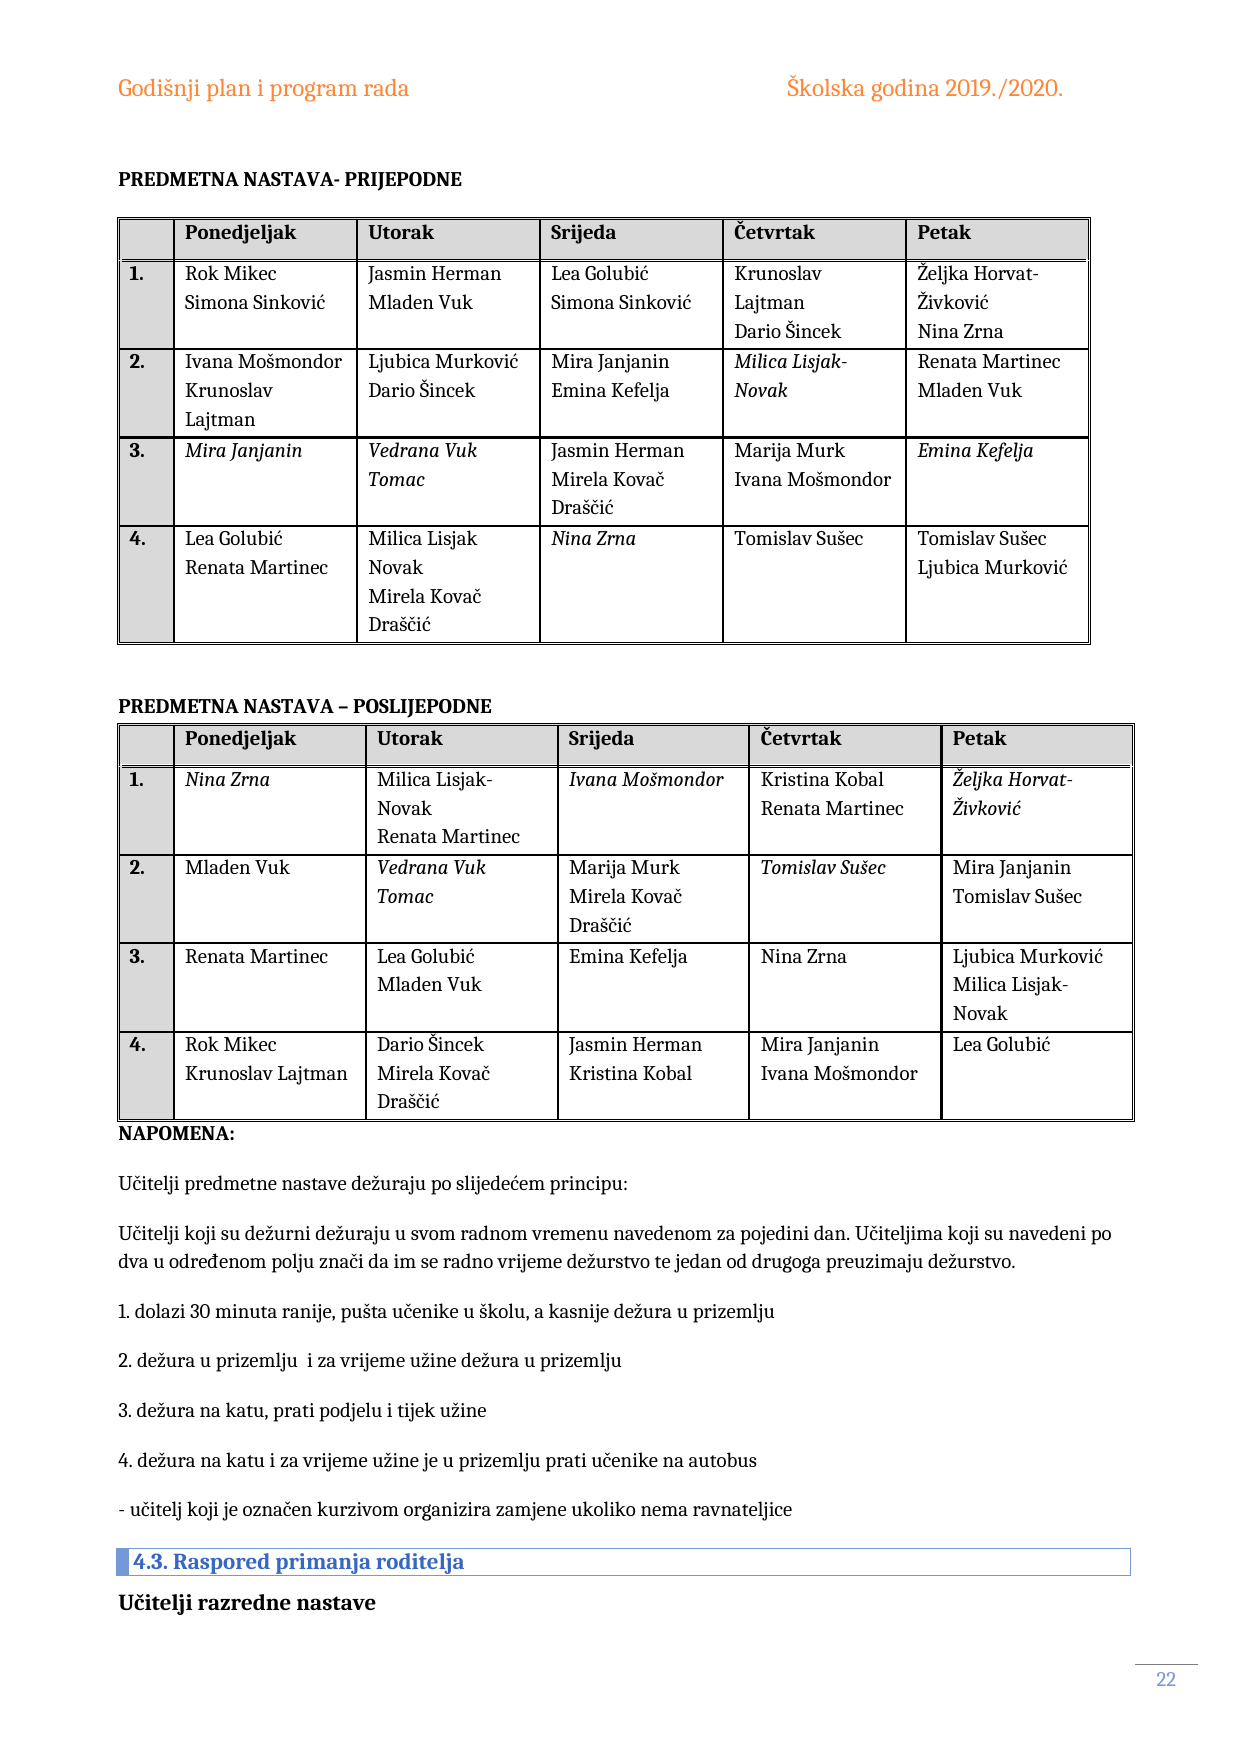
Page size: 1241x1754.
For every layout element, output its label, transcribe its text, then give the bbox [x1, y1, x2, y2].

text - učitelj koji je označen kurzivom organizira zamjene ukoliko nema ravnateljice [118, 1498, 1122, 1522]
table_cell Mira Janjanin Ivana Mošmondor [750, 1033, 940, 1119]
table_cell Marija Murk Mirela Kovač Draščić [559, 856, 748, 942]
table_header Utorak [358, 220, 539, 259]
table_cell 3. [120, 439, 173, 525]
table_cell Ivana Mošmondor [559, 768, 748, 854]
table_cell Ljubica Murković Dario Šincek [358, 350, 539, 436]
table_cell Lea Golubić [943, 1033, 1132, 1119]
table_cell Milica Lisjak-Novak Renata Martinec [367, 768, 557, 854]
text NAPOMENA: [118, 1122, 1122, 1146]
table_cell Vedrana Vuk Tomac [358, 439, 539, 525]
table_cell Jasmin Herman Mladen Vuk [358, 262, 539, 348]
table_cell Mira Janjanin Emina Kefelja [541, 350, 722, 436]
text PREDMETNA NASTAVA- PRIJEPODNE [118, 168, 1122, 192]
text 3. dežura na katu, prati podjelu i tijek užine [118, 1399, 1122, 1423]
table_cell Renata Martinec Mladen Vuk [907, 350, 1088, 436]
table_cell Jasmin Herman Mirela Kovač Draščić [541, 439, 722, 525]
table_cell Željka Horvat-Živković Nina Zrna [907, 259, 1088, 348]
table_header Četvrtak [724, 220, 905, 259]
table_cell Lea Golubić Simona Sinković [541, 262, 722, 348]
table_cell 2. [120, 350, 173, 436]
table_cell Milica Lisjak Novak Mirela Kovač Draščić [358, 527, 539, 642]
table_cell 4. [120, 1033, 173, 1119]
table_cell Kristina Kobal Renata Martinec [750, 768, 940, 854]
table_header Srijeda [541, 220, 722, 259]
table_header Petak [943, 726, 1132, 764]
table_cell 3. [120, 944, 173, 1031]
table_header Ponedjeljak [175, 220, 356, 259]
table_cell Emina Kefelja [907, 439, 1088, 525]
text 2. dežura u prizemlju i za vrijeme užine dežura u prizemlju [118, 1349, 1122, 1373]
table_cell Rok Mikec Simona Sinković [175, 262, 356, 348]
table_cell Lea Golubić Renata Martinec [175, 527, 356, 642]
table_cell Tomislav Sušec [750, 856, 940, 942]
table_cell Krunoslav Lajtman Dario Šincek [724, 262, 905, 348]
table_cell Marija Murk Ivana Mošmondor [724, 439, 905, 525]
text Učitelji koji su dežurni dežuraju u svom radnom vremenu navedenom za pojedini dan. Učiteljima koji su navedeni po dva u određenom polju znači da im se radno vrijeme dežurstvo te jedan od drugoga preuzimaju dežurstvo. [118, 1221, 1122, 1274]
text Učitelji predmetne nastave dežuraju po slijedećem principu: [118, 1172, 1122, 1196]
table_cell Dario Šincek Mirela Kovač Draščić [367, 1033, 557, 1119]
table_cell 1. [120, 765, 173, 854]
table_cell Tomislav Sušec Ljubica Murković [907, 527, 1088, 642]
table_cell Vedrana Vuk Tomac [367, 856, 557, 942]
subtitle 4.3. Raspored primanja roditelja [129, 1549, 1130, 1575]
table_header Petak [907, 220, 1088, 259]
table_cell 1. [120, 259, 173, 348]
table_cell 4. [120, 527, 173, 642]
table_cell Željka Horvat-Živković [943, 765, 1132, 854]
table_cell Jasmin Herman Kristina Kobal [559, 1033, 748, 1119]
table_header [120, 220, 173, 259]
table_cell Nina Zrna [541, 527, 722, 642]
table_cell Milica Lisjak-Novak [724, 350, 905, 436]
table_cell Ljubica Murković Milica Lisjak-Novak [943, 944, 1132, 1031]
table_header Srijeda [559, 726, 748, 764]
table_cell Lea Golubić Mladen Vuk [367, 944, 557, 1031]
text 4. dežura na katu i za vrijeme užine je u prizemlju prati učenike na autobus [118, 1448, 1122, 1472]
table_cell Nina Zrna [175, 768, 365, 854]
table_cell Nina Zrna [750, 944, 940, 1031]
table_cell Rok Mikec Krunoslav Lajtman [175, 1033, 365, 1119]
table_header Ponedjeljak [175, 726, 365, 764]
table_cell Emina Kefelja [559, 944, 748, 1031]
table_header Utorak [367, 726, 557, 764]
table_cell 2. [120, 856, 173, 942]
text Učitelji razredne nastave [118, 1589, 1122, 1616]
table_cell Ivana Mošmondor Krunoslav Lajtman [175, 350, 356, 436]
table_cell Tomislav Sušec [724, 527, 905, 642]
text PREDMETNA NASTAVA – POSLIJEPODNE [118, 694, 1122, 718]
table_cell Mira Janjanin Tomislav Sušec [943, 856, 1132, 942]
table_cell Mira Janjanin [175, 439, 356, 525]
table_header [120, 726, 173, 764]
text 1. dolazi 30 minuta ranije, pušta učenike u školu, a kasnije dežura u prizemlju [118, 1299, 1122, 1323]
table_cell Mladen Vuk [175, 856, 365, 942]
table_cell Renata Martinec [175, 944, 365, 1031]
table_header Četvrtak [750, 726, 940, 764]
